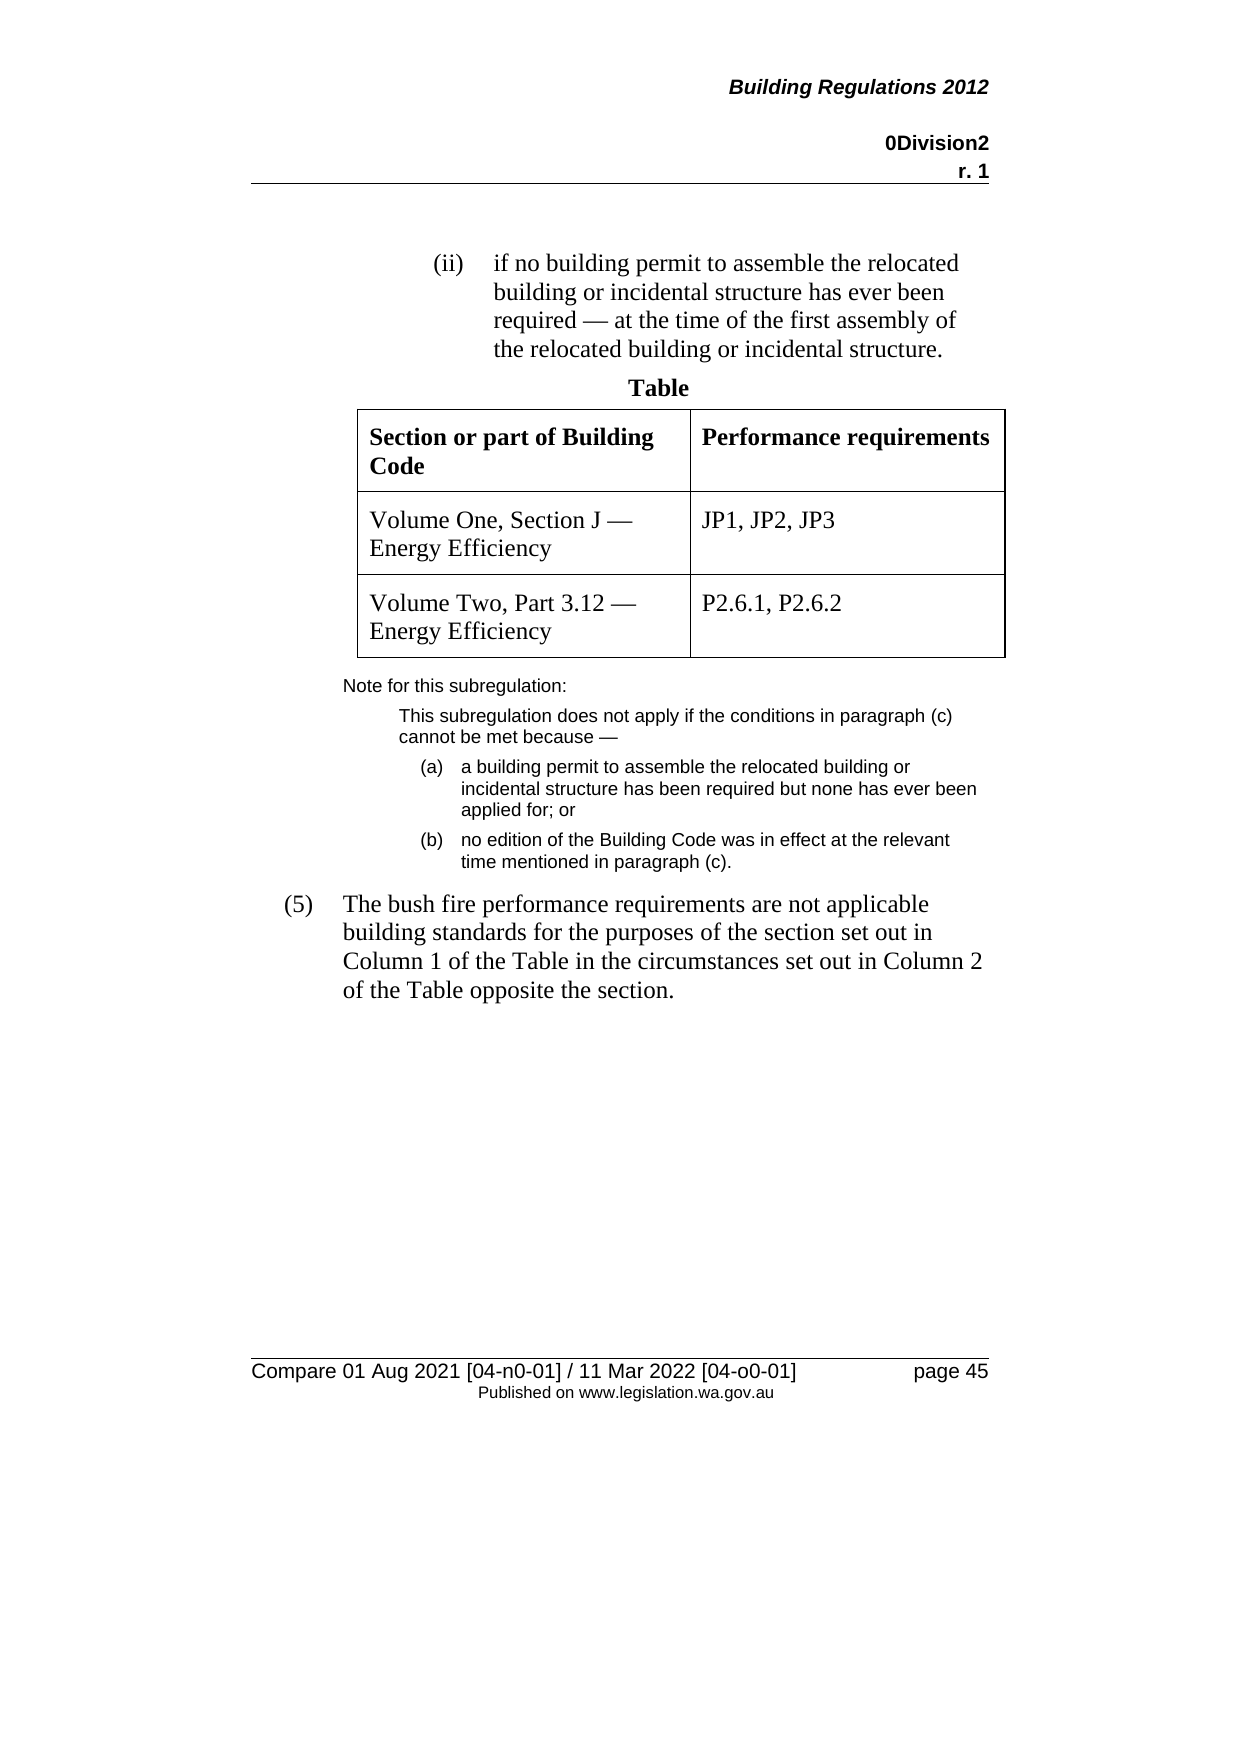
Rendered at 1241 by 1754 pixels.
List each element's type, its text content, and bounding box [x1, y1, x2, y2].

table_cell P2.6.1, P2.6.2 [691, 575, 1004, 657]
table_cell Volume Two, Part 3.12 — Energy Efficiency [358, 575, 690, 657]
text This subregulation does not apply if the conditions in paragraph (c) cannot be met because — [251, 704, 989, 748]
text (a) a building permit to assemble the relocated building or incidental structure has been required but none has ever been applied for; or [251, 756, 989, 821]
subtitle Note for this subregulation: [251, 674, 989, 696]
table_cell JP1, JP2, JP3 [691, 492, 1004, 574]
table_cell Volume One, Section J — Energy Efficiency [358, 492, 690, 574]
text (b) no edition of the Building Code was in effect at the relevant time mentioned in paragraph (c). [251, 829, 989, 872]
text (5) The bush fire performance requirements are not applicable building standards for the purposes of the section set out in Column 1 of the Table in the circumstances set out in Column 2 of the Table opposite the section. [251, 889, 989, 1004]
table_header Section or part of Building Code [358, 410, 690, 491]
text (ii) if no building permit to assemble the relocated building or incidental structure has ever been required — at the time of the first assembly of the relocated building or incidental structure. [251, 248, 989, 363]
subtitle Table [343, 373, 974, 402]
table_header Performance requirements [691, 410, 1004, 491]
